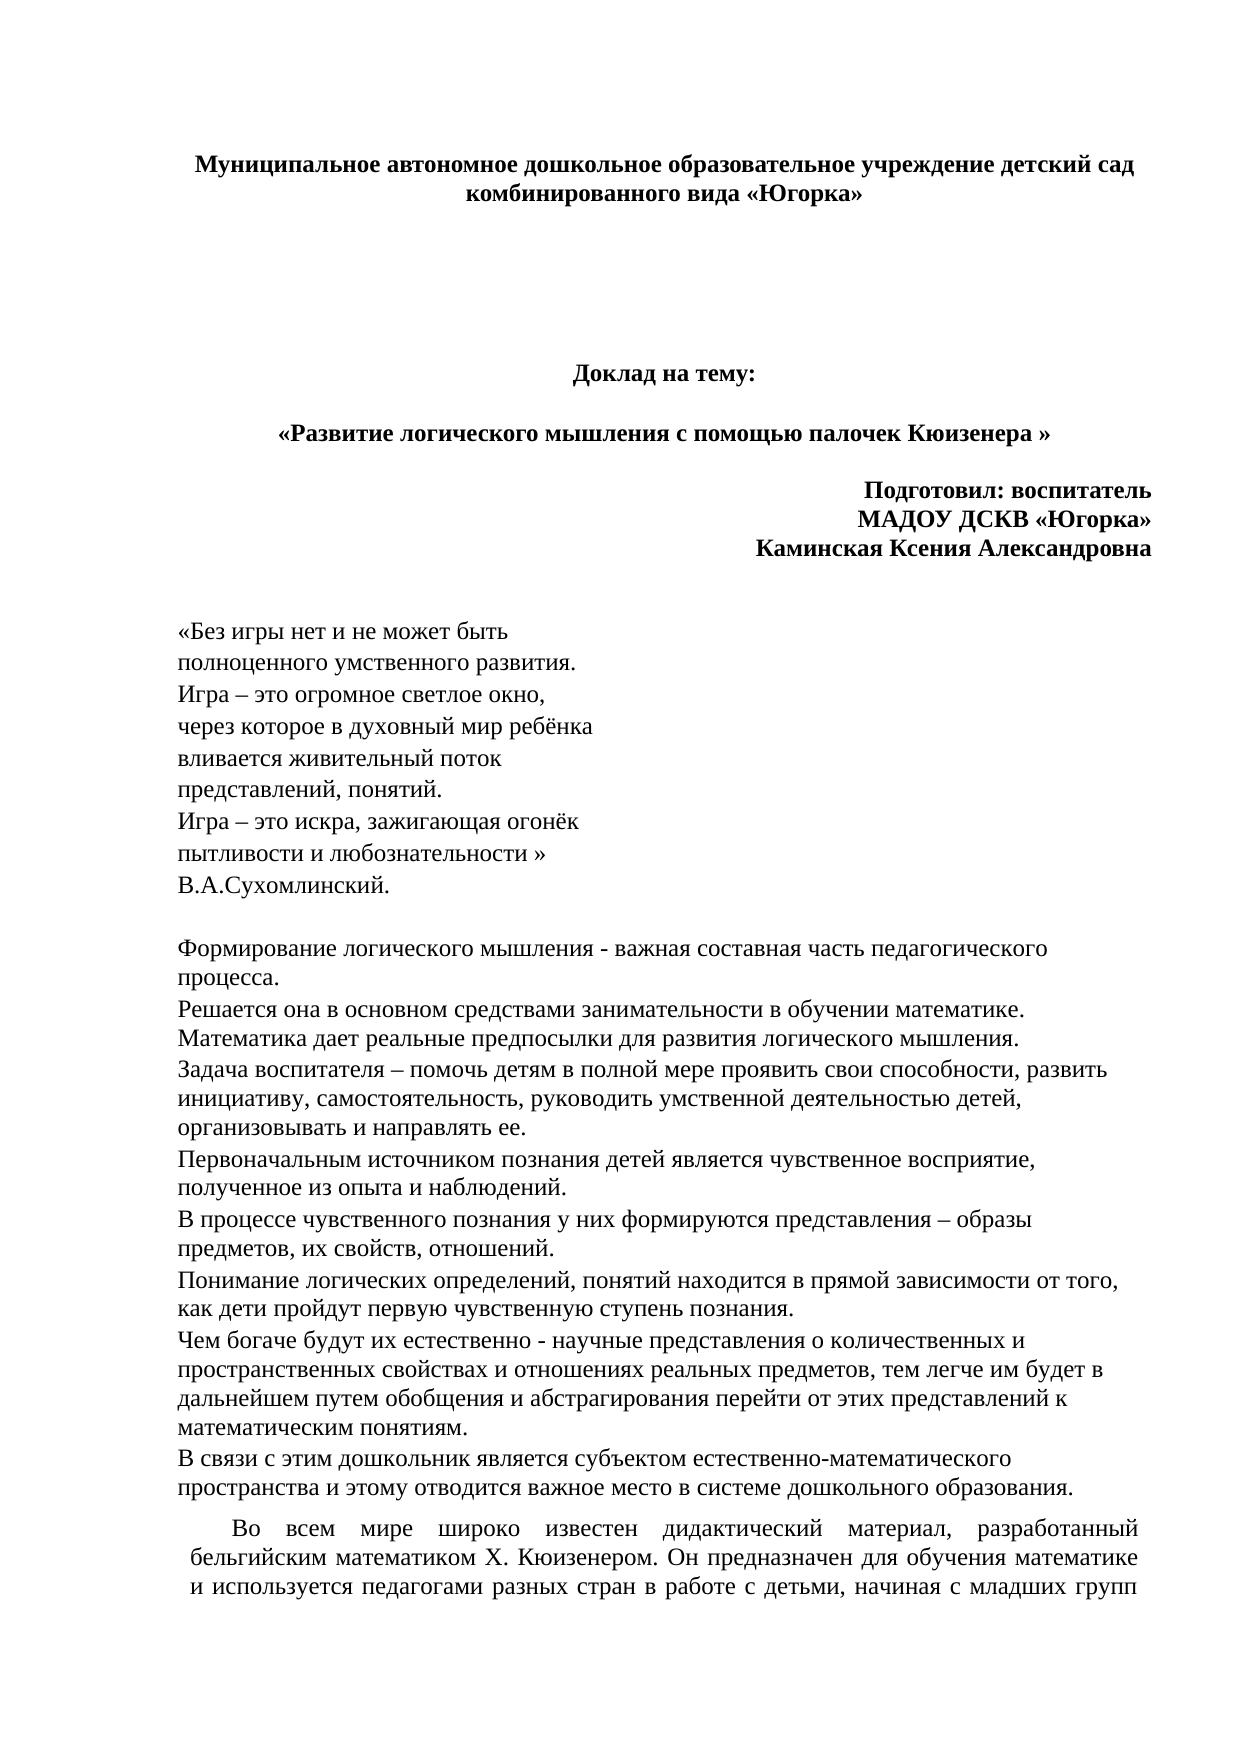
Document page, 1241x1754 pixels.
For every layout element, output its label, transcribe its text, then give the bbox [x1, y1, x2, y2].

text Решается она в основном средствами занимательности в обучении математике. Математика дает реальные предпосылки для развития логического мышления. [177, 994, 1152, 1051]
text МАДОУ ДСКВ «Югорка» [177, 504, 1152, 533]
text Понимание логических определений, понятий находится в прямой зависимости от того, как дети пройдут первую чувственную ступень познания. [177, 1265, 1152, 1322]
text В процессе чувственного познания у них формируются представления – образы предметов, их свойств, отношений. [177, 1204, 1152, 1262]
text полноценного умственного развития. [177, 647, 1152, 676]
text Подготовил: воспитатель [177, 476, 1152, 504]
text представлений, понятий. [177, 774, 1152, 803]
text Игра – это огромное светлое окно, [177, 679, 1152, 708]
text «Развитие логического мышления с помощью палочек Кюизенера » [177, 418, 1152, 447]
text пытливости и любознательности » [177, 838, 1152, 867]
text В связи с этим дошкольник является субъектом естественно-математического пространства и этому отводится важное место в системе дошкольного образования. [177, 1443, 1152, 1501]
text Первоначальным источником познания детей является чувственное восприятие, полученное из опыта и наблюдений. [177, 1144, 1152, 1201]
text В.А.Сухомлинский. [177, 870, 1152, 899]
text Каминская Ксения Александровна [177, 533, 1152, 562]
text Задача воспитателя – помочь детям в полной мере проявить свои способности, развить инициативу, самостоятельность, руководить умственной деятельностью детей, организовывать и направлять ее. [177, 1054, 1152, 1141]
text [190, 1513, 1139, 1599]
text вливается живительный поток [177, 743, 1152, 772]
text Муниципальное автономное дошкольное образовательное учреждение детский сад комбинированного вида «Югорка» [177, 149, 1152, 207]
text Игра – это искра, зажигающая огонёк [177, 806, 1152, 835]
text через которое в духовный мир ребёнка [177, 711, 1152, 740]
text «Без игры нет и не может быть [177, 616, 1152, 644]
text Доклад на тему: [177, 358, 1152, 387]
text Формирование логического мышления - важная составная часть педагогического процесса. [177, 933, 1152, 991]
text Чем богаче будут их естественно - научные представления о количественных и пространственных свойствах и отношениях реальных предметов, тем легче им будет в дальнейшем путем обобщения и абстрагирования перейти от этих представлений к математическим понятиям. [177, 1325, 1152, 1440]
